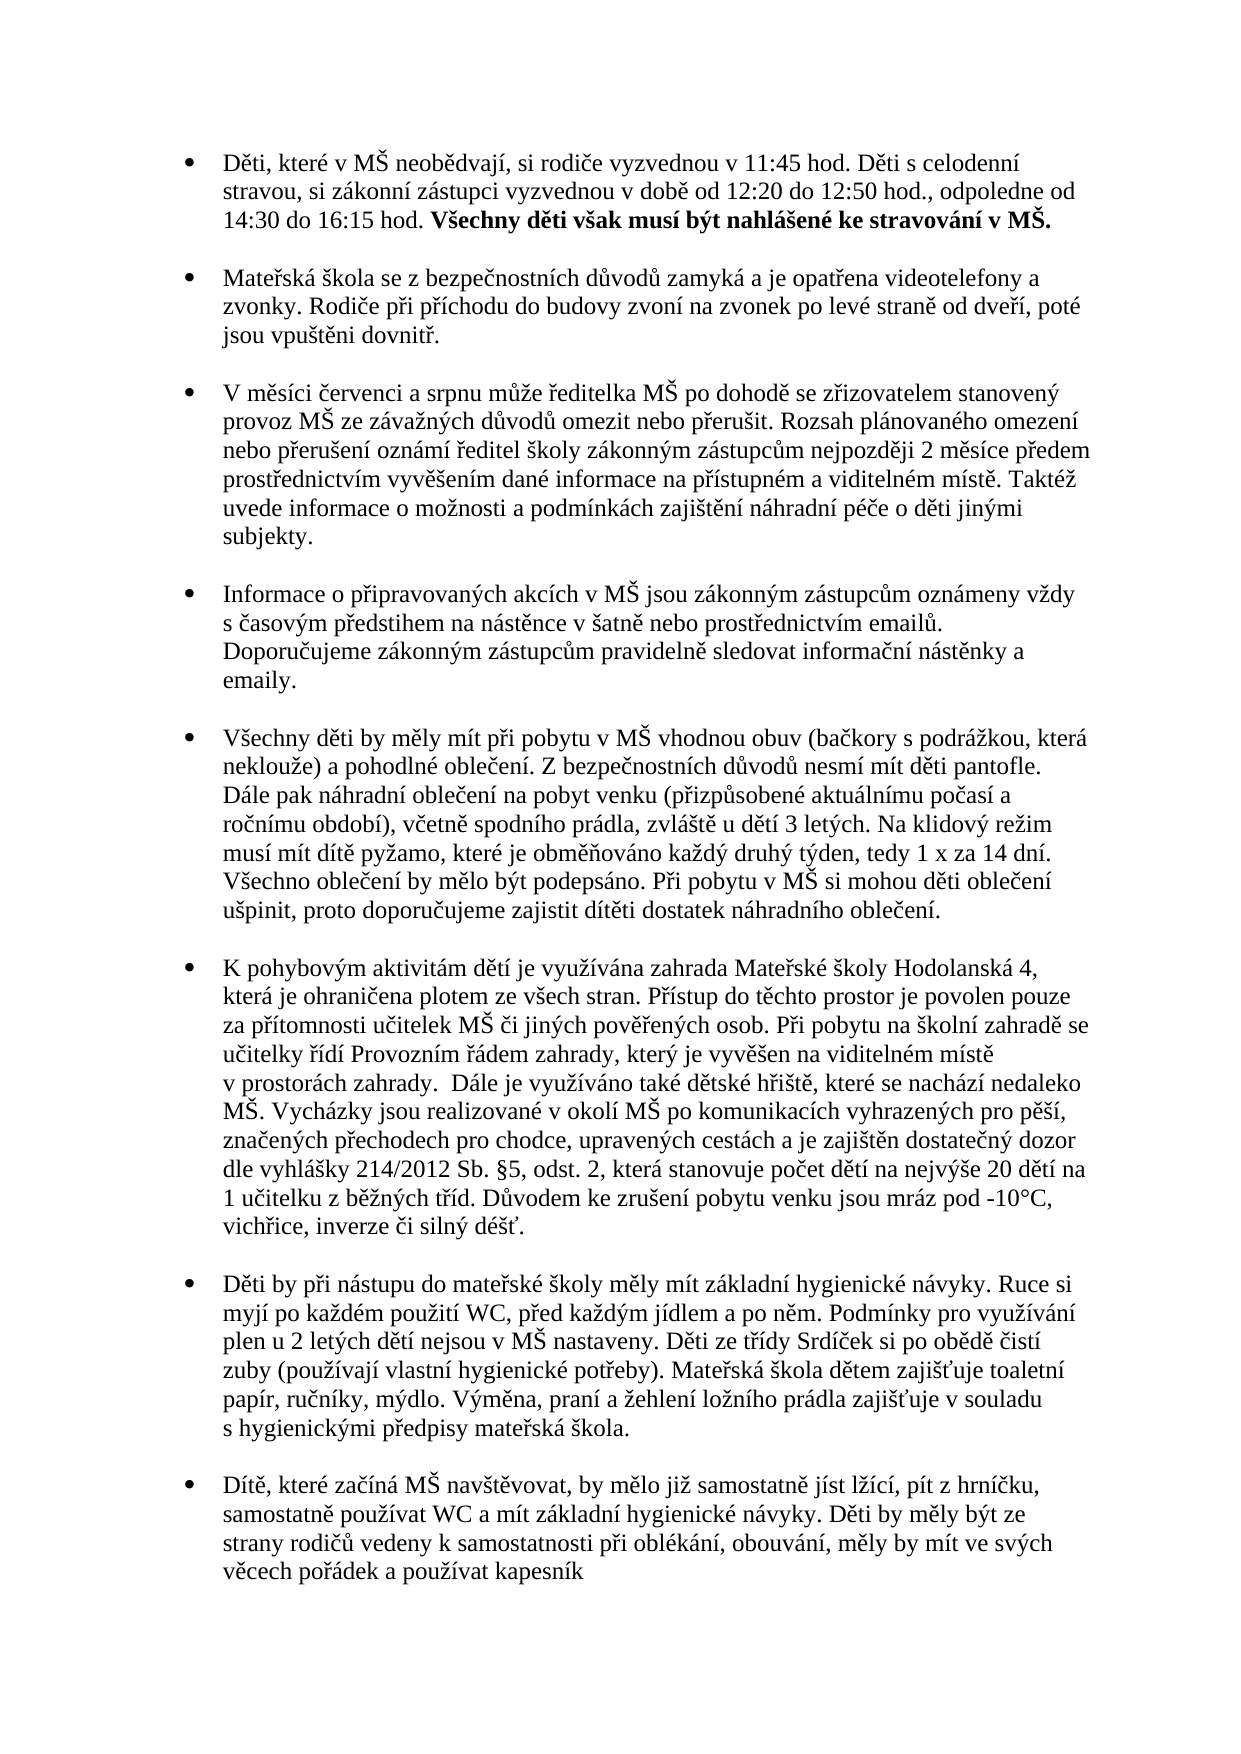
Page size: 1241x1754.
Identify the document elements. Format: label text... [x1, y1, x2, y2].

list K pohybovým aktivitám dětí je využívána zahrada Mateřské školy Hodolanská 4, která je ohraničena plotem ze všech stran. Přístup do těchto prostor je povolen pouze za přítomnosti učitelek MŠ či jiných pověřených osob. Při pobytu na školní zahradě se učitelky řídí Provozním řádem zahrady, který je vyvěšen na viditelném místě v prostorách zahrady. Dále je využíváno také dětské hřiště, které se nachází nedaleko MŠ. Vycházky jsou realizované v okolí MŠ po komunikacích vyhrazených pro pěší, značených přechodech pro chodce, upravených cestách a je zajištěn dostatečný dozor dle vyhlášky 214/2012 Sb. §5, odst. 2, která stanovuje počet dětí na nejvýše 20 dětí na 1 učitelku z běžných tříd. Důvodem ke zrušení pobytu venku jsou mráz pod -10°C, vichřice, inverze či silný déšť. [185, 953, 1093, 1240]
list Dítě, které začíná MŠ navštěvovat, by mělo již samostatně jíst lžící, pít z hrníčku, samostatně používat WC a mít základní hygienické návyky. Děti by měly být ze strany rodičů vedeny k samostatnosti při oblékání, obouvání, měly by mít ve svých věcech pořádek a používat kapesník [185, 1470, 1093, 1585]
list Děti, které v MŠ neobědvají, si rodiče vyzvednou v 11:45 hod. Děti s celodenní stravou, si zákonní zástupci vyzvednou v době od 12:20 do 12:50 hod., odpoledne od 14:30 do 16:15 hod. Všechny děti však musí být nahlášené ke stravování v MŠ. [185, 148, 1093, 234]
list Mateřská škola se z bezpečnostních důvodů zamyká a je opatřena videotelefony a zvonky. Rodiče při příchodu do budovy zvoní na zvonek po levé straně od dveří, poté jsou vpuštěni dovnitř. [185, 263, 1093, 349]
list Všechny děti by měly mít při pobytu v MŠ vhodnou obuv (bačkory s podrážkou, která neklouže) a pohodlné oblečení. Z bezpečnostních důvodů nesmí mít děti pantofle. Dále pak náhradní oblečení na pobyt venku (přizpůsobené aktuálnímu počasí a ročnímu období), včetně spodního prádla, zvláště u dětí 3 letých. Na klidový režim musí mít dítě pyžamo, které je obměňováno každý druhý týden, tedy 1 x za 14 dní. Všechno oblečení by mělo být podepsáno. Při pobytu v MŠ si mohou děti oblečení ušpinit, proto doporučujeme zajistit dítěti dostatek náhradního oblečení. [185, 723, 1093, 924]
list Informace o připravovaných akcích v MŠ jsou zákonným zástupcům oznámeny vždy s časovým předstihem na nástěnce v šatně nebo prostřednictvím emailů. Doporučujeme zákonným zástupcům pravidelně sledovat informační nástěnky a emaily. [185, 579, 1093, 694]
list V měsíci červenci a srpnu může ředitelka MŠ po dohodě se zřizovatelem stanovený provoz MŠ ze závažných důvodů omezit nebo přerušit. Rozsah plánovaného omezení nebo přerušení oznámí ředitel školy zákonným zástupcům nejpozději 2 měsíce předem prostřednictvím vyvěšením dané informace na přístupném a viditelném místě. Taktéž uvede informace o možnosti a podmínkách zajištění náhradní péče o děti jinými subjekty. [185, 378, 1093, 550]
list Děti by při nástupu do mateřské školy měly mít základní hygienické návyky. Ruce si myjí po každém použití WC, před každým jídlem a po něm. Podmínky pro využívání plen u 2 letých dětí nejsou v MŠ nastaveny. Děti ze třídy Srdíček si po obědě čistí zuby (používají vlastní hygienické potřeby). Mateřská škola dětem zajišťuje toaletní papír, ručníky, mýdlo. Výměna, praní a žehlení ložního prádla zajišťuje v souladu s hygienickými předpisy mateřská škola. [185, 1269, 1093, 1441]
